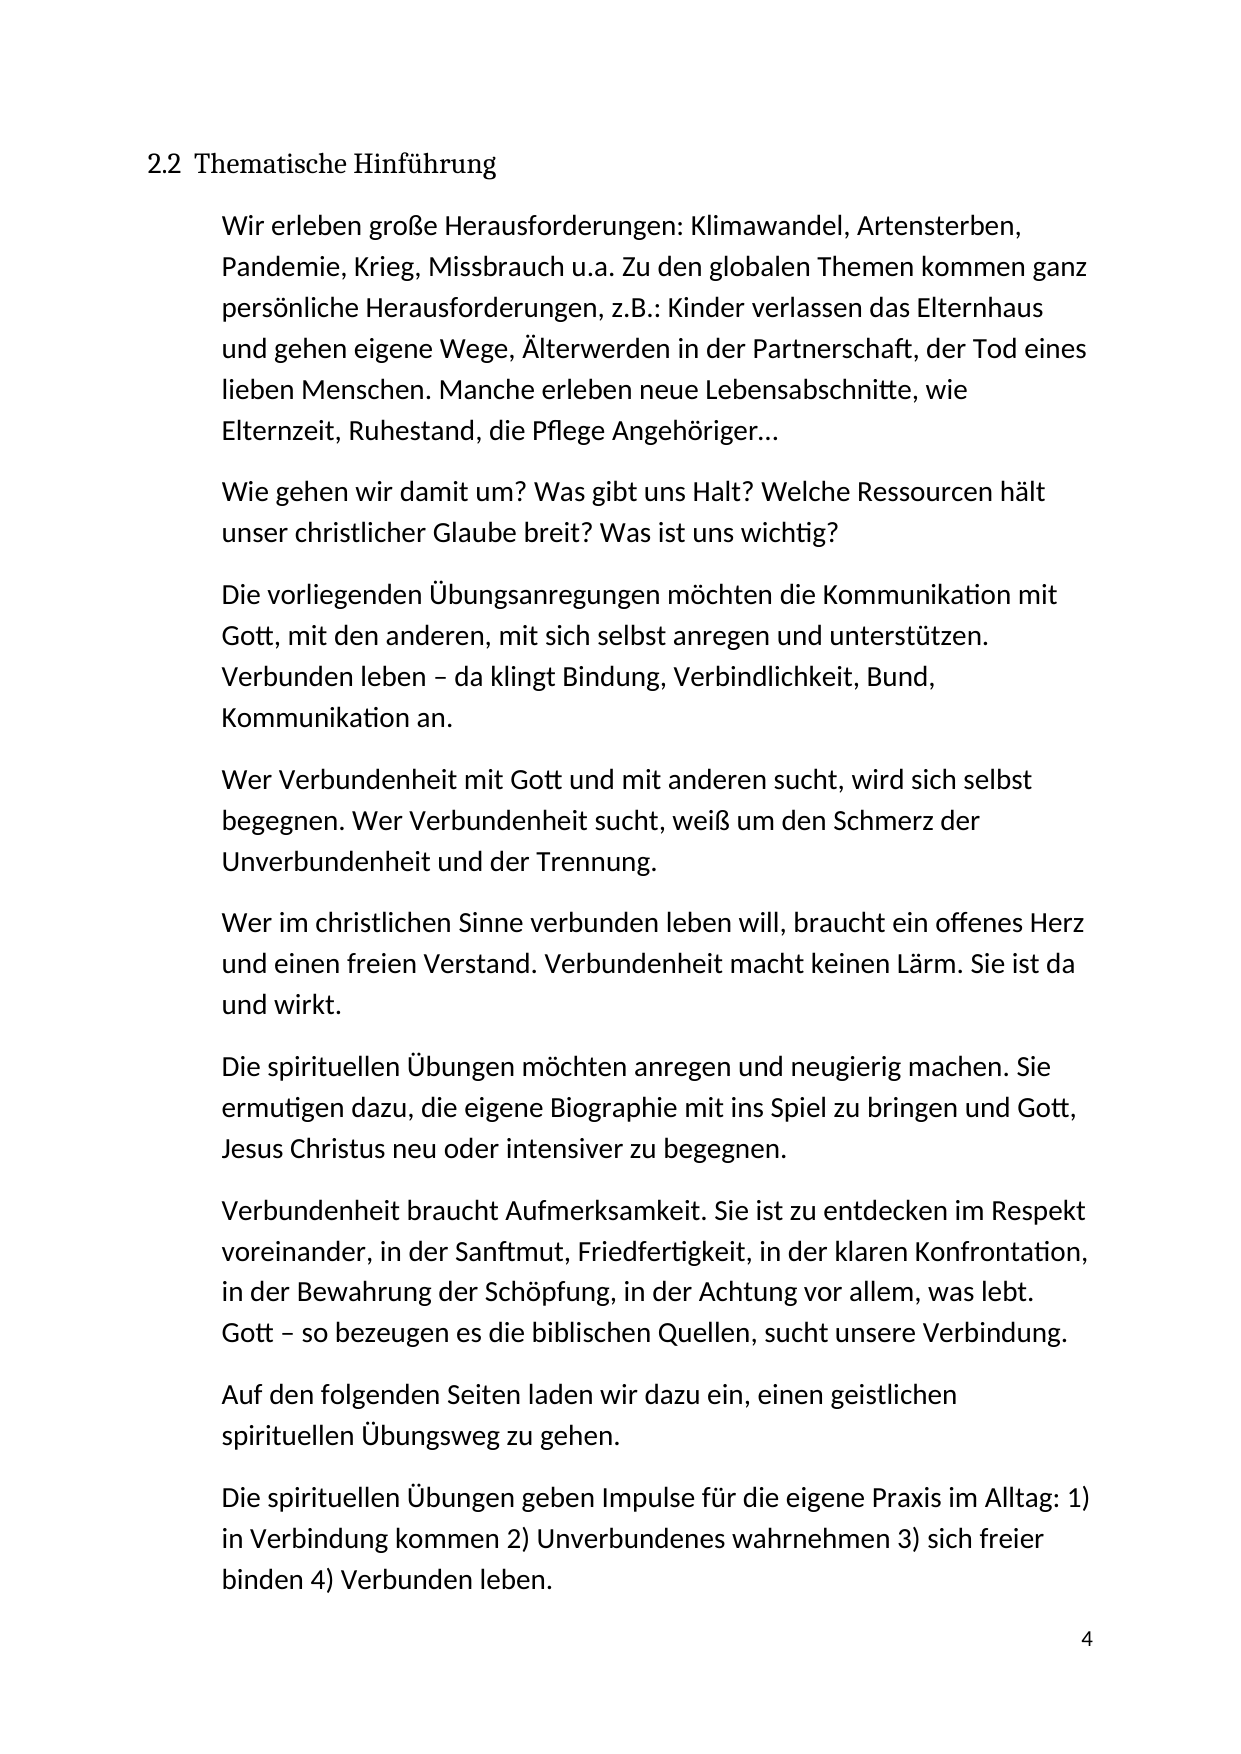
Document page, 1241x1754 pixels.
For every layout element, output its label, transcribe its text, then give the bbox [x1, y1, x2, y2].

text Die spirituellen Übungen möchten anregen und neugierig machen. Sie ermutigen dazu, die eigene Biographie mit ins Spiel zu bringen und Gott, Jesus Christus neu oder intensiver zu begegnen. [221, 1048, 1093, 1166]
text Verbundenheit braucht Aufmerksamkeit. Sie ist zu entdecken im Respekt voreinander, in der Sanftmut, Friedfertigkeit, in der klaren Konfrontation, in der Bewahrung der Schöpfung, in der Achtung vor allem, was lebt. Gott – so bezeugen es die biblischen Quellen, sucht unsere Verbindung. [221, 1192, 1093, 1350]
text Die vorliegenden Übungsanregungen möchten die Kommunikation mit Gott, mit den anderen, mit sich selbst anregen und unterstützen. Verbunden leben – da klingt Bindung, Verbindlichkeit, Bund, Kommunikation an. [221, 576, 1093, 734]
text 2.2 Thematische Hinführung [148, 148, 1093, 181]
text Die spirituellen Übungen geben Impulse für die eigene Praxis im Alltag: 1) in Verbindung kommen 2) Unverbundenes wahrnehmen 3) sich freier binden 4) Verbunden leben. [221, 1479, 1093, 1596]
text Auf den folgenden Seiten laden wir dazu ein, einen geistlichen spirituellen Übungsweg zu gehen. [221, 1376, 1093, 1453]
text Wer Verbundenheit mit Gott und mit anderen sucht, wird sich selbst begegnen. Wer Verbundenheit sucht, weiß um den Schmerz der Unverbundenheit und der Trennung. [221, 761, 1093, 878]
text Wir erleben große Herausforderungen: Klimawandel, Artensterben, Pandemie, Krieg, Missbrauch u.a. Zu den globalen Themen kommen ganz persönliche Herausforderungen, z.B.: Kinder verlassen das Elternhaus und gehen eigene Wege, Älterwerden in der Partnerschaft, der Tod eines lieben Menschen. Manche erleben neue Lebensabschnitte, wie Elternzeit, Ruhestand, die Pflege Angehöriger… [221, 207, 1093, 447]
text Wer im christlichen Sinne verbunden leben will, braucht ein offenes Herz und einen freien Verstand. Verbundenheit macht keinen Lärm. Sie ist da und wirkt. [221, 904, 1093, 1022]
text Wie gehen wir damit um? Was gibt uns Halt? Welche Ressourcen hält unser christlicher Glaube breit? Was ist uns wichtig? [221, 473, 1093, 550]
